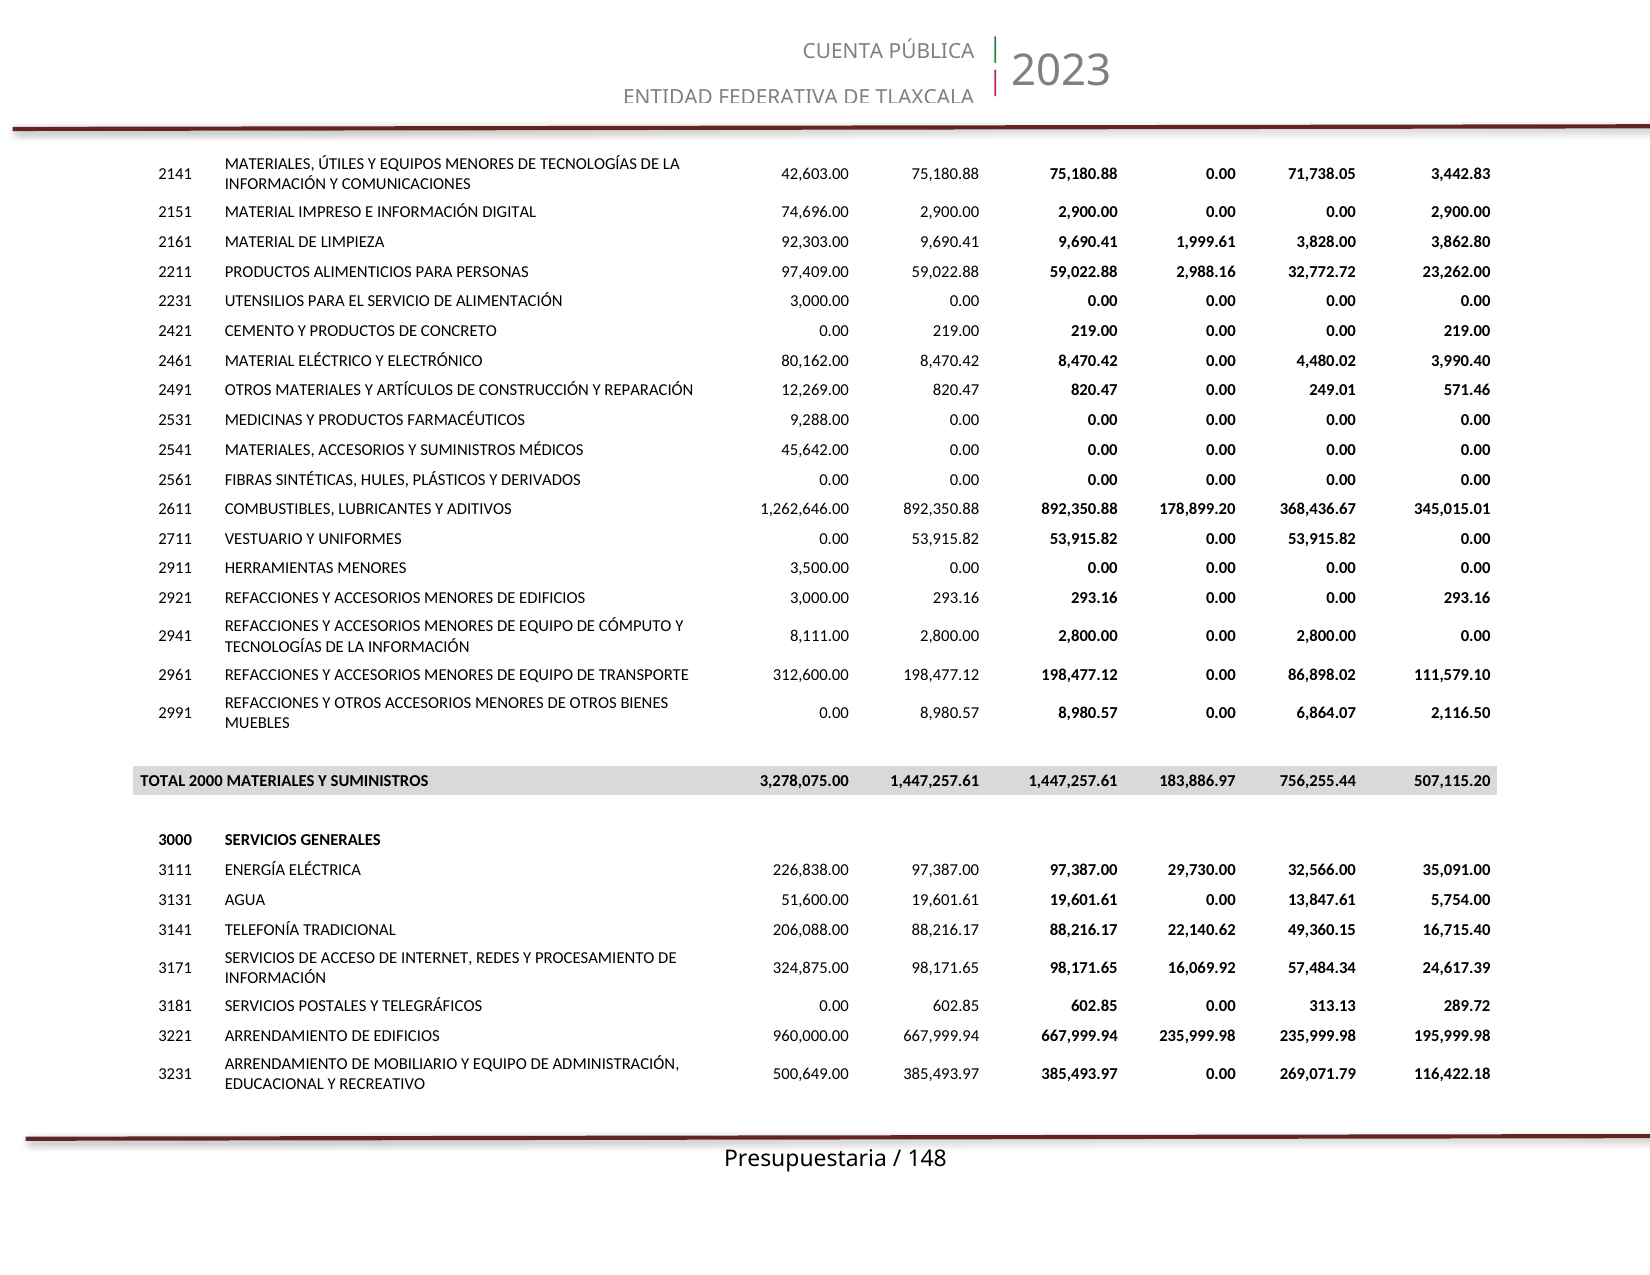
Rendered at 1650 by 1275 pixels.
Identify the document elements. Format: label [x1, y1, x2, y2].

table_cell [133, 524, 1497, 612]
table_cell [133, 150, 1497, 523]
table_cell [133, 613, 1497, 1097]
picture [989, 28, 1005, 99]
